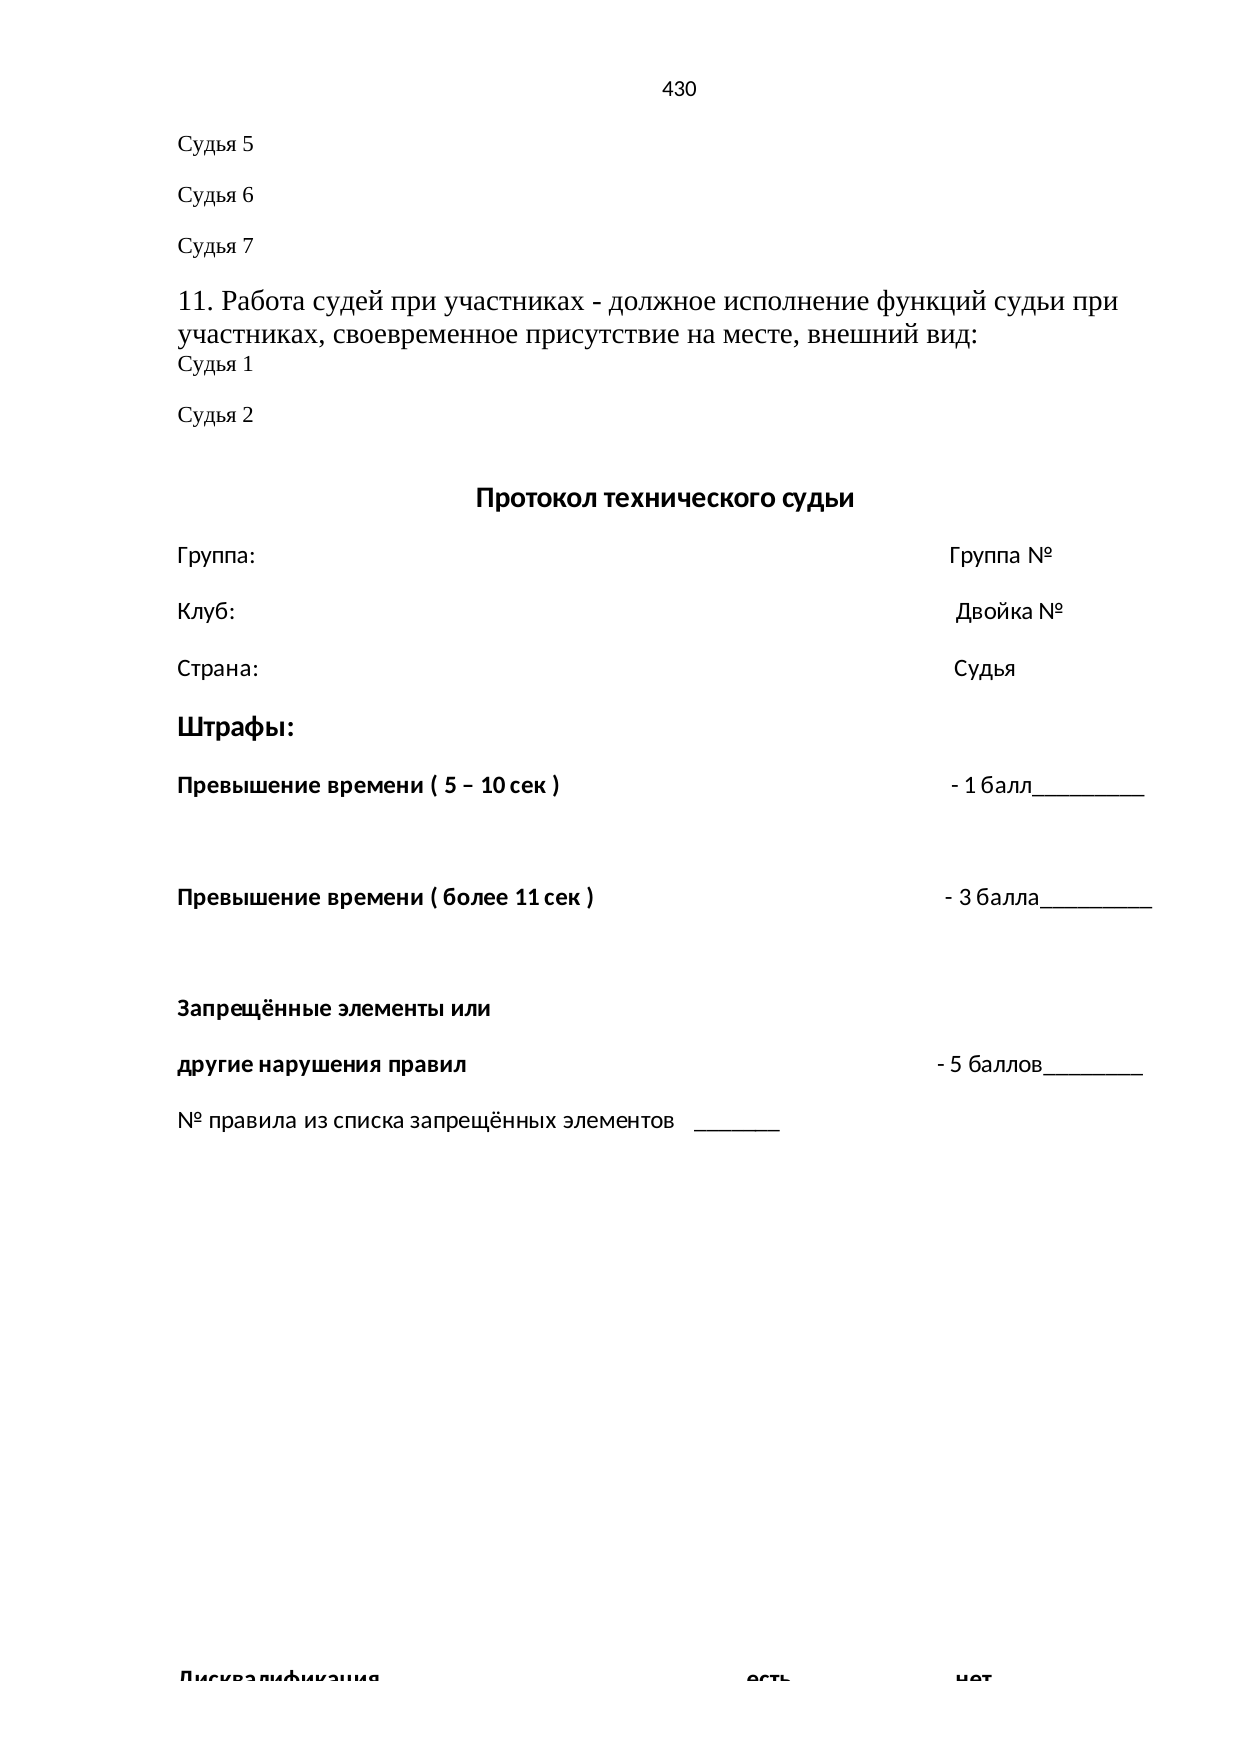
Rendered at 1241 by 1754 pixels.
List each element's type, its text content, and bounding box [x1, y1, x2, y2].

text 11. Работа судей при участниках - должное исполнение функций судьи при участниках, своевременное присутствие на месте, внешний вид: [177, 283, 1181, 350]
text Судья 7 [177, 232, 1181, 258]
text Судья 2 [177, 401, 1181, 427]
text Судья 1 [177, 350, 1181, 376]
text Судья 6 [177, 181, 1181, 207]
text Судья 5 [177, 130, 1181, 156]
